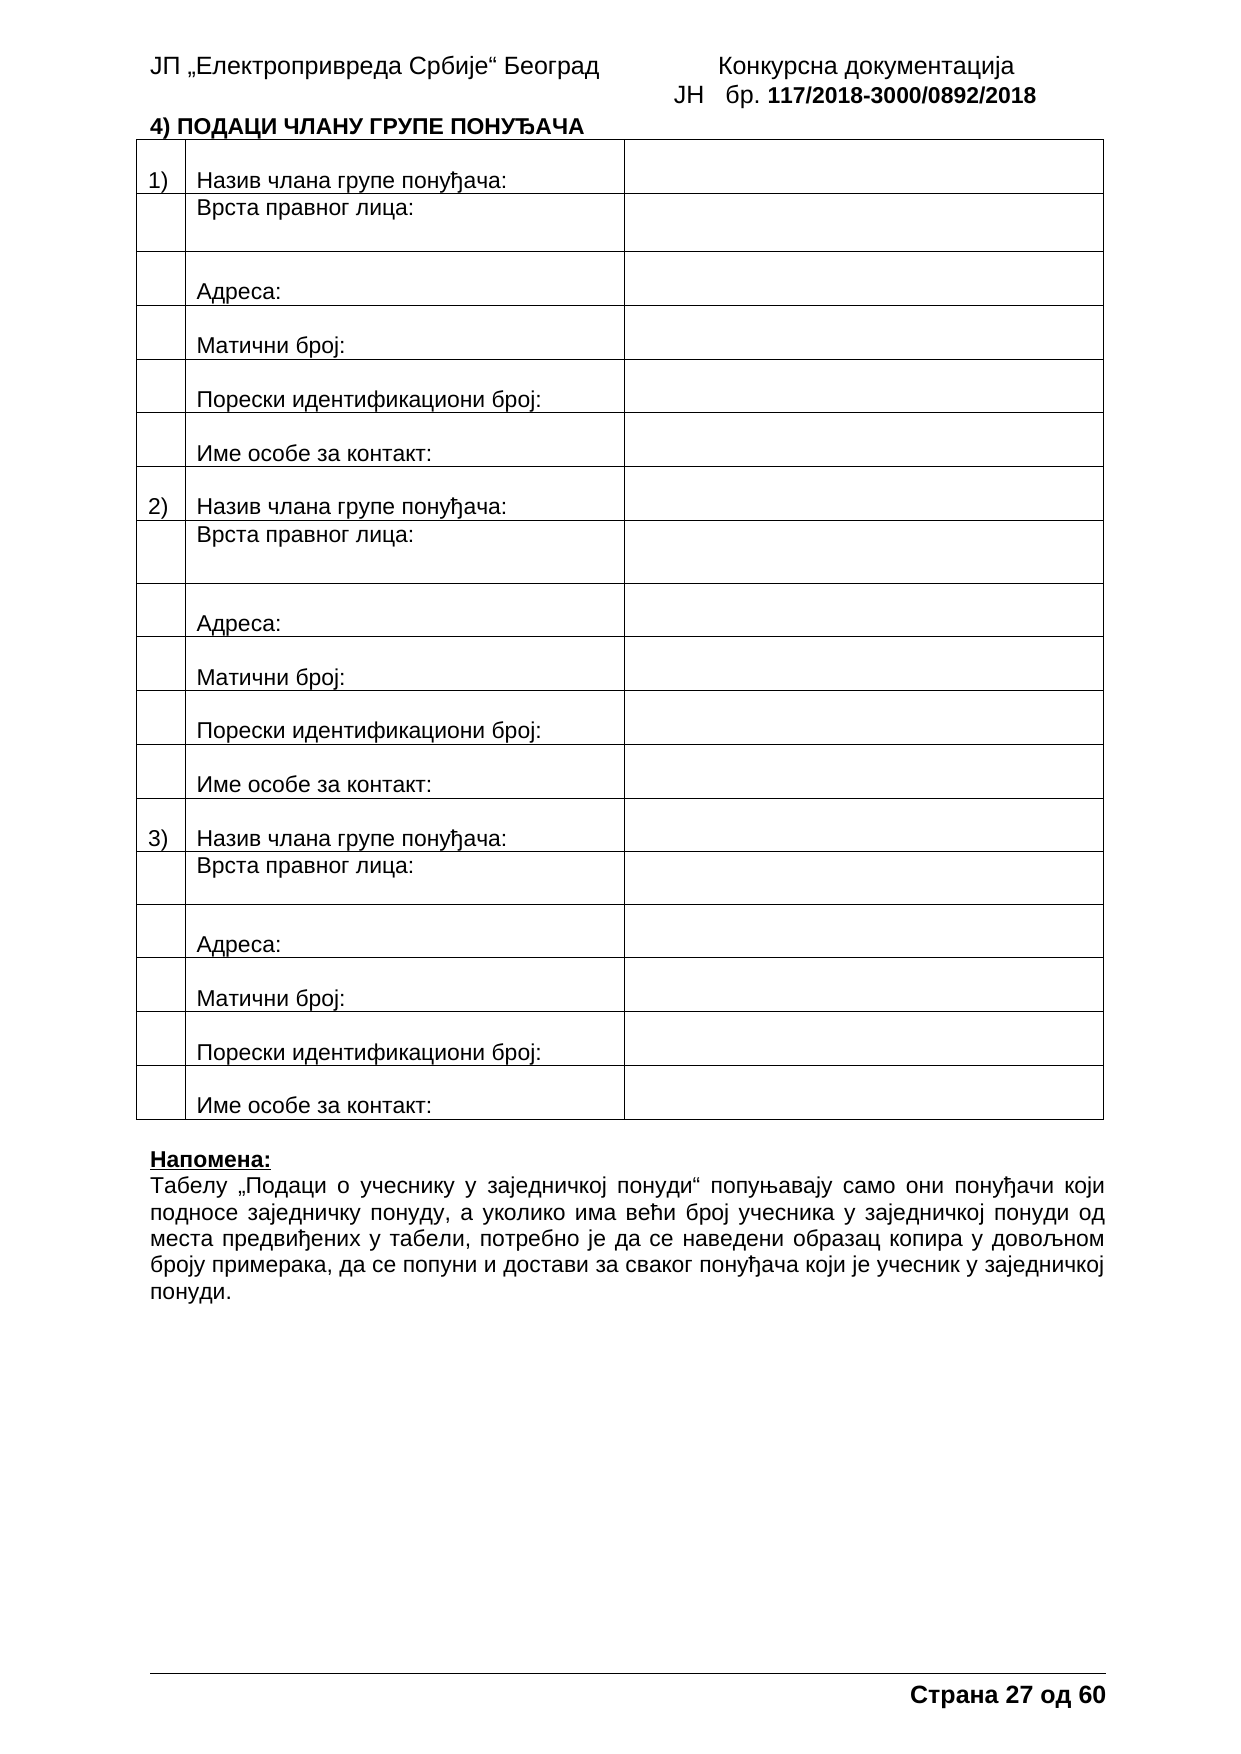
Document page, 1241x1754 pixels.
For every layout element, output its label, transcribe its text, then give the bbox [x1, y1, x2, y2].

table_cell Име особе за контакт: [186, 745, 624, 797]
table_cell [137, 521, 185, 582]
table_cell [625, 1012, 1103, 1065]
table_cell [137, 691, 185, 744]
table_cell [625, 413, 1103, 466]
table_header 1) [137, 140, 185, 193]
text Табелу „Подаци о учеснику у заједничкој понуди“ попуњавају само они понуђачи који подносе заједничку понуду, а уколико има већи број учесника у заједничкој понуди од места предвиђених у табели, потребно је да се наведени образац копира у довољном броју примерака, да се попуни и достави за сваког понуђача који је учесник у заједничкој понуди. [150, 1172, 1106, 1304]
table_cell [625, 799, 1103, 851]
table_cell [625, 467, 1103, 520]
table_cell 3) [137, 799, 185, 851]
table_cell [137, 413, 185, 466]
table_cell Матични број: [186, 958, 624, 1011]
text 4) ПОДАЦИ ЧЛАНУ ГРУПЕ ПОНУЂАЧА [150, 113, 1106, 139]
table_header Назив члана групе понуђача: [186, 140, 624, 193]
table_cell [625, 252, 1103, 305]
table_cell Врста правног лица: [186, 852, 624, 903]
table_cell [137, 905, 185, 957]
table_cell Матични број: [186, 637, 624, 690]
table_cell [137, 360, 185, 412]
table_cell [625, 905, 1103, 957]
table_cell [625, 852, 1103, 903]
table_cell [625, 637, 1103, 690]
text Напомена: [150, 1146, 1106, 1172]
table_cell Име особе за контакт: [186, 413, 624, 466]
table_cell [137, 306, 185, 358]
table_cell [137, 637, 185, 690]
table_cell [137, 852, 185, 903]
table_cell Адреса: [186, 905, 624, 957]
table_cell [625, 584, 1103, 636]
table_cell [137, 194, 185, 251]
table_cell Врста правног лица: [186, 521, 624, 582]
table_cell Адреса: [186, 584, 624, 636]
table_cell Матични број: [186, 306, 624, 358]
table_cell [625, 194, 1103, 251]
table_cell Назив члана групе понуђача: [186, 799, 624, 851]
table_cell [625, 958, 1103, 1011]
table_cell Адреса: [186, 252, 624, 305]
table_header [625, 140, 1103, 193]
table_cell Порески идентификациони број: [186, 691, 624, 744]
table_cell [625, 521, 1103, 582]
table_cell 2) [137, 467, 185, 520]
table_cell [625, 360, 1103, 412]
table_cell Назив члана групе понуђача: [186, 467, 624, 520]
table_cell Име особе за контакт: [186, 1066, 624, 1118]
table_cell Порески идентификациони број: [186, 1012, 624, 1065]
table_cell Врста правног лица: [186, 194, 624, 251]
table_cell [137, 252, 185, 305]
table_cell [137, 584, 185, 636]
table_cell [137, 745, 185, 797]
table_cell [625, 691, 1103, 744]
table_cell [625, 306, 1103, 358]
table_cell [137, 958, 185, 1011]
table_cell Порески идентификациони број: [186, 360, 624, 412]
table_cell [625, 1066, 1103, 1118]
table_cell [137, 1066, 185, 1118]
table_cell [137, 1012, 185, 1065]
table_cell [625, 745, 1103, 797]
